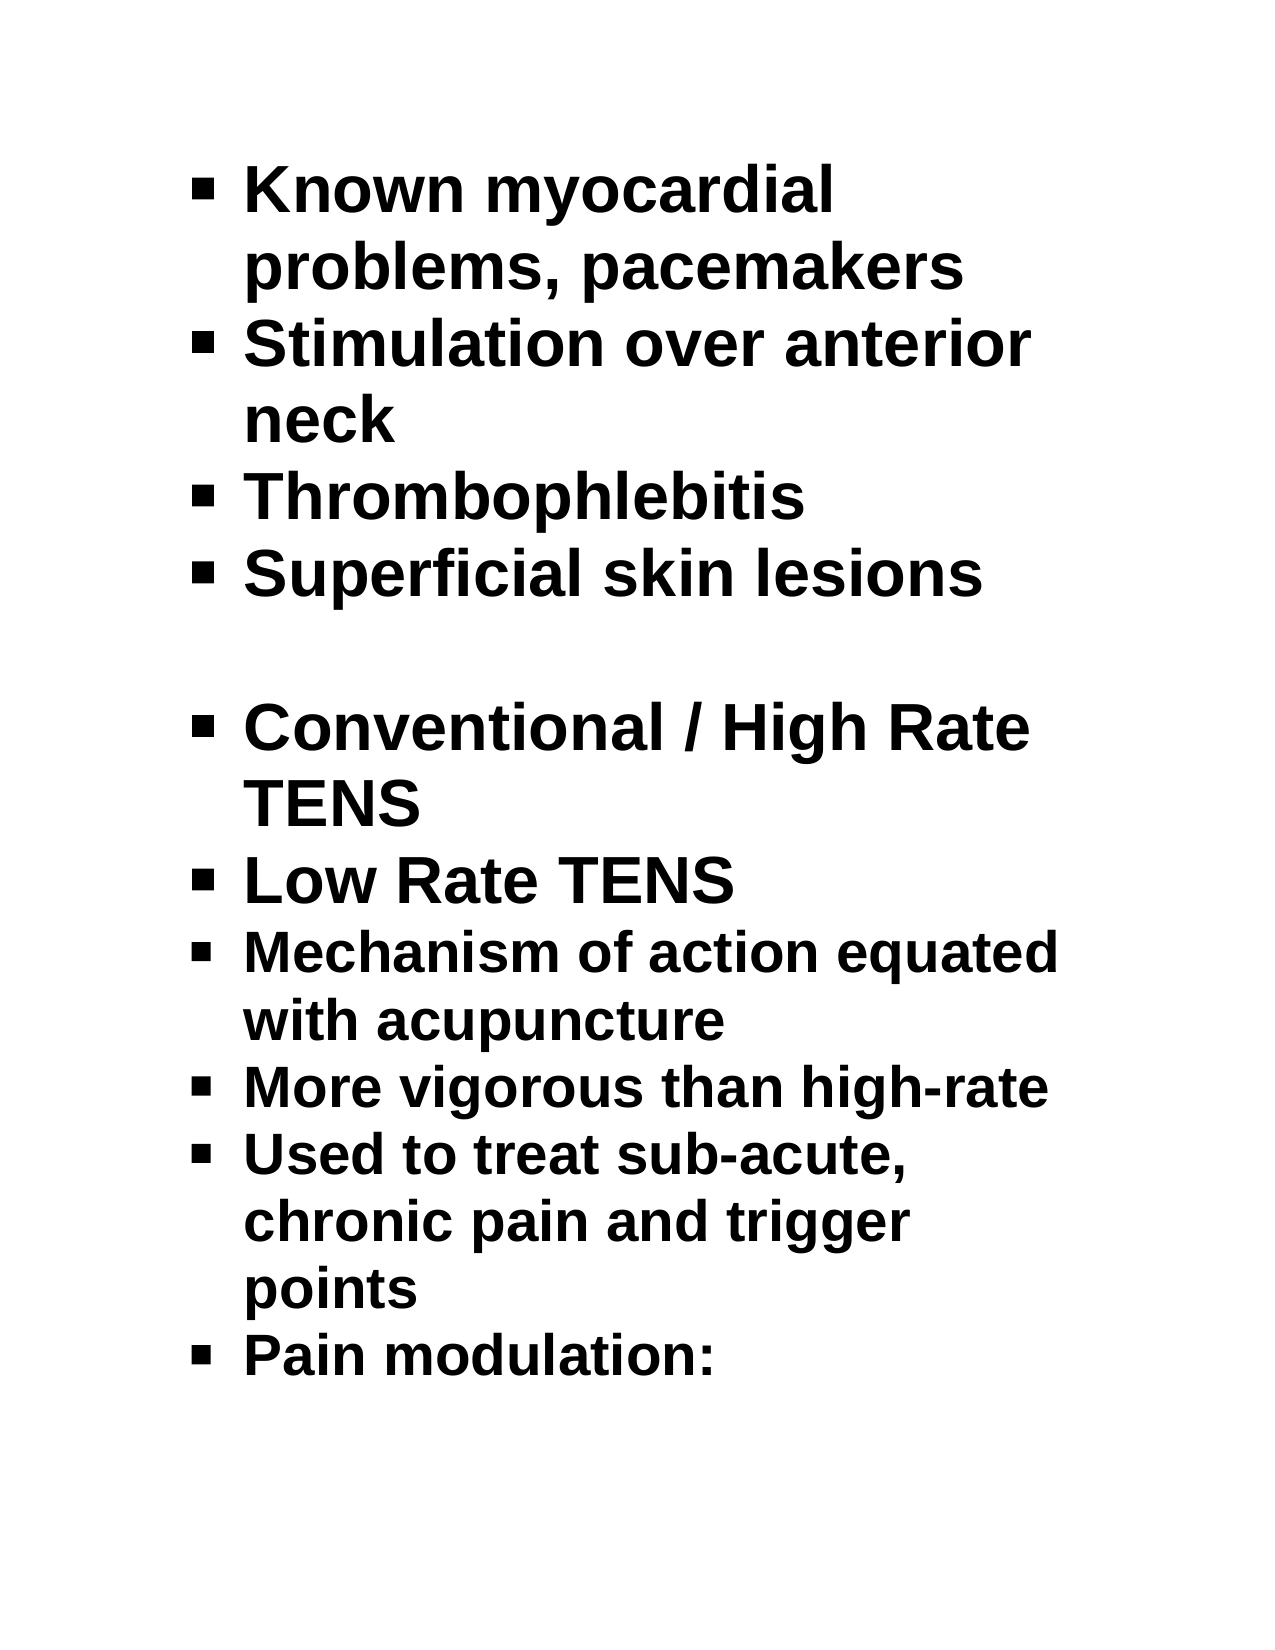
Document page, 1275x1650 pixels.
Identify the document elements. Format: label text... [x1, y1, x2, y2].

list More vigorous than high-rate [187, 1052, 1087, 1119]
list Used to treat sub-acute, chronic pain and trigger points [187, 1119, 1087, 1321]
list Superficial skin lesions [187, 534, 1087, 611]
list Pain modulation: [187, 1321, 1087, 1388]
list Known myocardial problems, pacemakers [187, 150, 1087, 303]
list Thrombophlebitis [187, 457, 1087, 534]
list Low Rate TENS [187, 841, 1087, 918]
list Stimulation over anterior neck [187, 303, 1087, 457]
list Mechanism of action equated with acupuncture [187, 918, 1087, 1052]
list Conventional / High Rate TENS [187, 687, 1087, 841]
